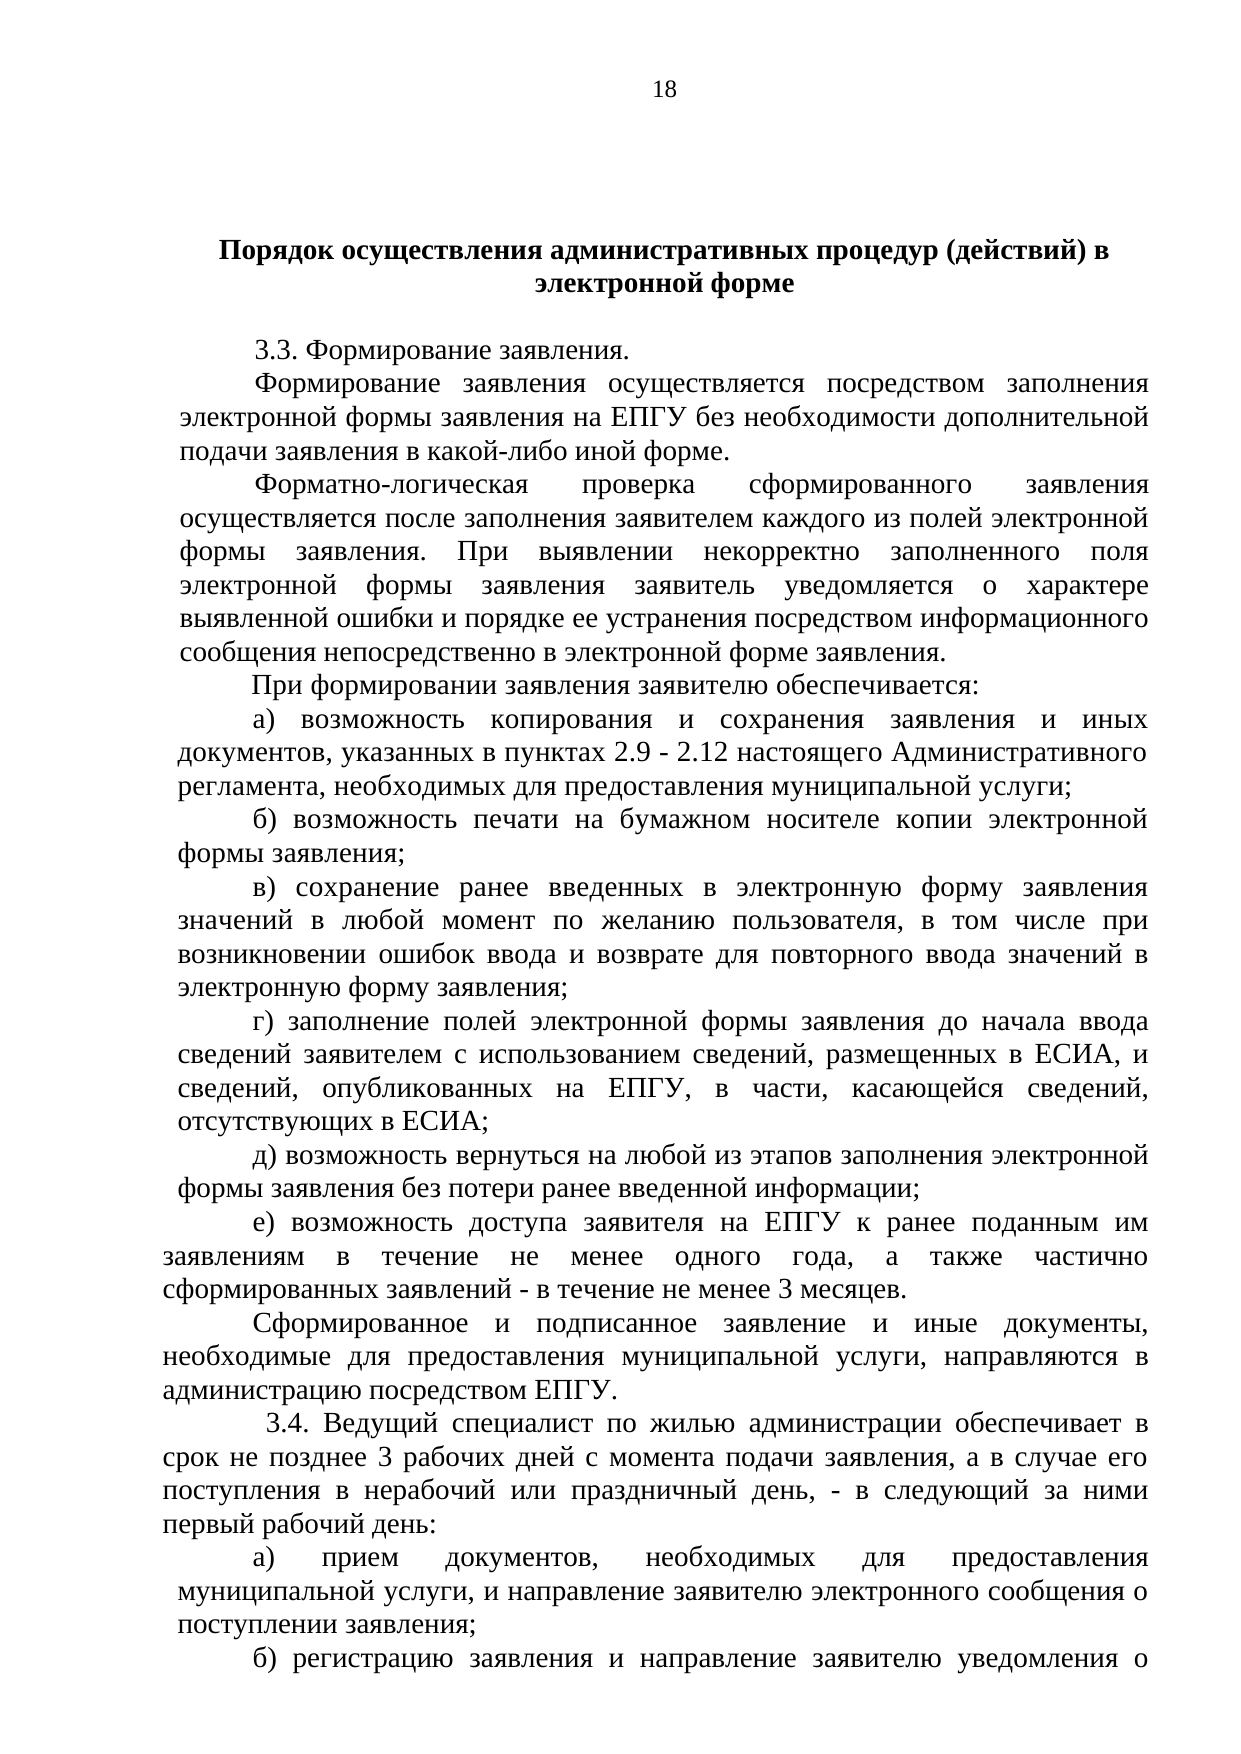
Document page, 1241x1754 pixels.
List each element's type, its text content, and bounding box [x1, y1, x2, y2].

text д) возможность вернуться на любой из этапов заполнения электронной формы заявления без потери ранее введенной информации; [177, 1138, 1149, 1205]
text а) прием документов, необходимых для предоставления муниципальной услуги, и направление заявителю электронного сообщения о поступлении заявления; [177, 1540, 1149, 1641]
text При формировании заявления заявителю обеспечивается: [177, 668, 1149, 702]
text а) возможность копирования и сохранения заявления и иных документов, указанных в пунктах 2.9 - 2.12 настоящего Административного регламента, необходимых для предоставления муниципальной услуги; [177, 702, 1149, 802]
text в) сохранение ранее введенных в электронную форму заявления значений в любой момент по желанию пользователя, в том числе при возникновении ошибок ввода и возврате для повторного ввода значений в электронную форму заявления; [177, 869, 1149, 1003]
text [177, 1641, 1149, 1674]
text б) возможность печати на бумажном носителе копии электронной формы заявления; [177, 802, 1149, 869]
text 3.4. Ведущий специалист по жилью администрации обеспечивает в срок не позднее 3 рабочих дней с момента подачи заявления, а в случае его поступления в нерабочий или праздничный день, - в следующий за ними первый рабочий день: [162, 1406, 1149, 1540]
text Форматно-логическая проверка сформированного заявления осуществляется после заполнения заявителем каждого из полей электронной формы заявления. При выявлении некорректно заполненного поля электронной формы заявления заявитель уведомляется о характере выявленной ошибки и порядке ее устранения посредством информационного сообщения непосредственно в электронной форме заявления. [179, 467, 1149, 668]
text Порядок осуществления административных процедур (действий) в электронной форме [177, 232, 1152, 299]
text 3.3. Формирование заявления. [254, 333, 1152, 366]
text е) возможность доступа заявителя на ЕПГУ к ранее поданным им заявлениям в течение не менее одного года, а также частично сформированных заявлений - в течение не менее 3 месяцев. [162, 1205, 1149, 1305]
text Формирование заявления осуществляется посредством заполнения электронной формы заявления на ЕПГУ без необходимости дополнительной подачи заявления в какой-либо иной форме. [179, 366, 1149, 467]
text г) заполнение полей электронной формы заявления до начала ввода сведений заявителем с использованием сведений, размещенных в ЕСИА, и сведений, опубликованных на ЕПГУ, в части, касающейся сведений, отсутствующих в ЕСИА; [177, 1003, 1149, 1138]
text Сформированное и подписанное заявление и иные документы, необходимые для предоставления муниципальной услуги, направляются в администрацию посредством ЕПГУ. [162, 1305, 1149, 1406]
